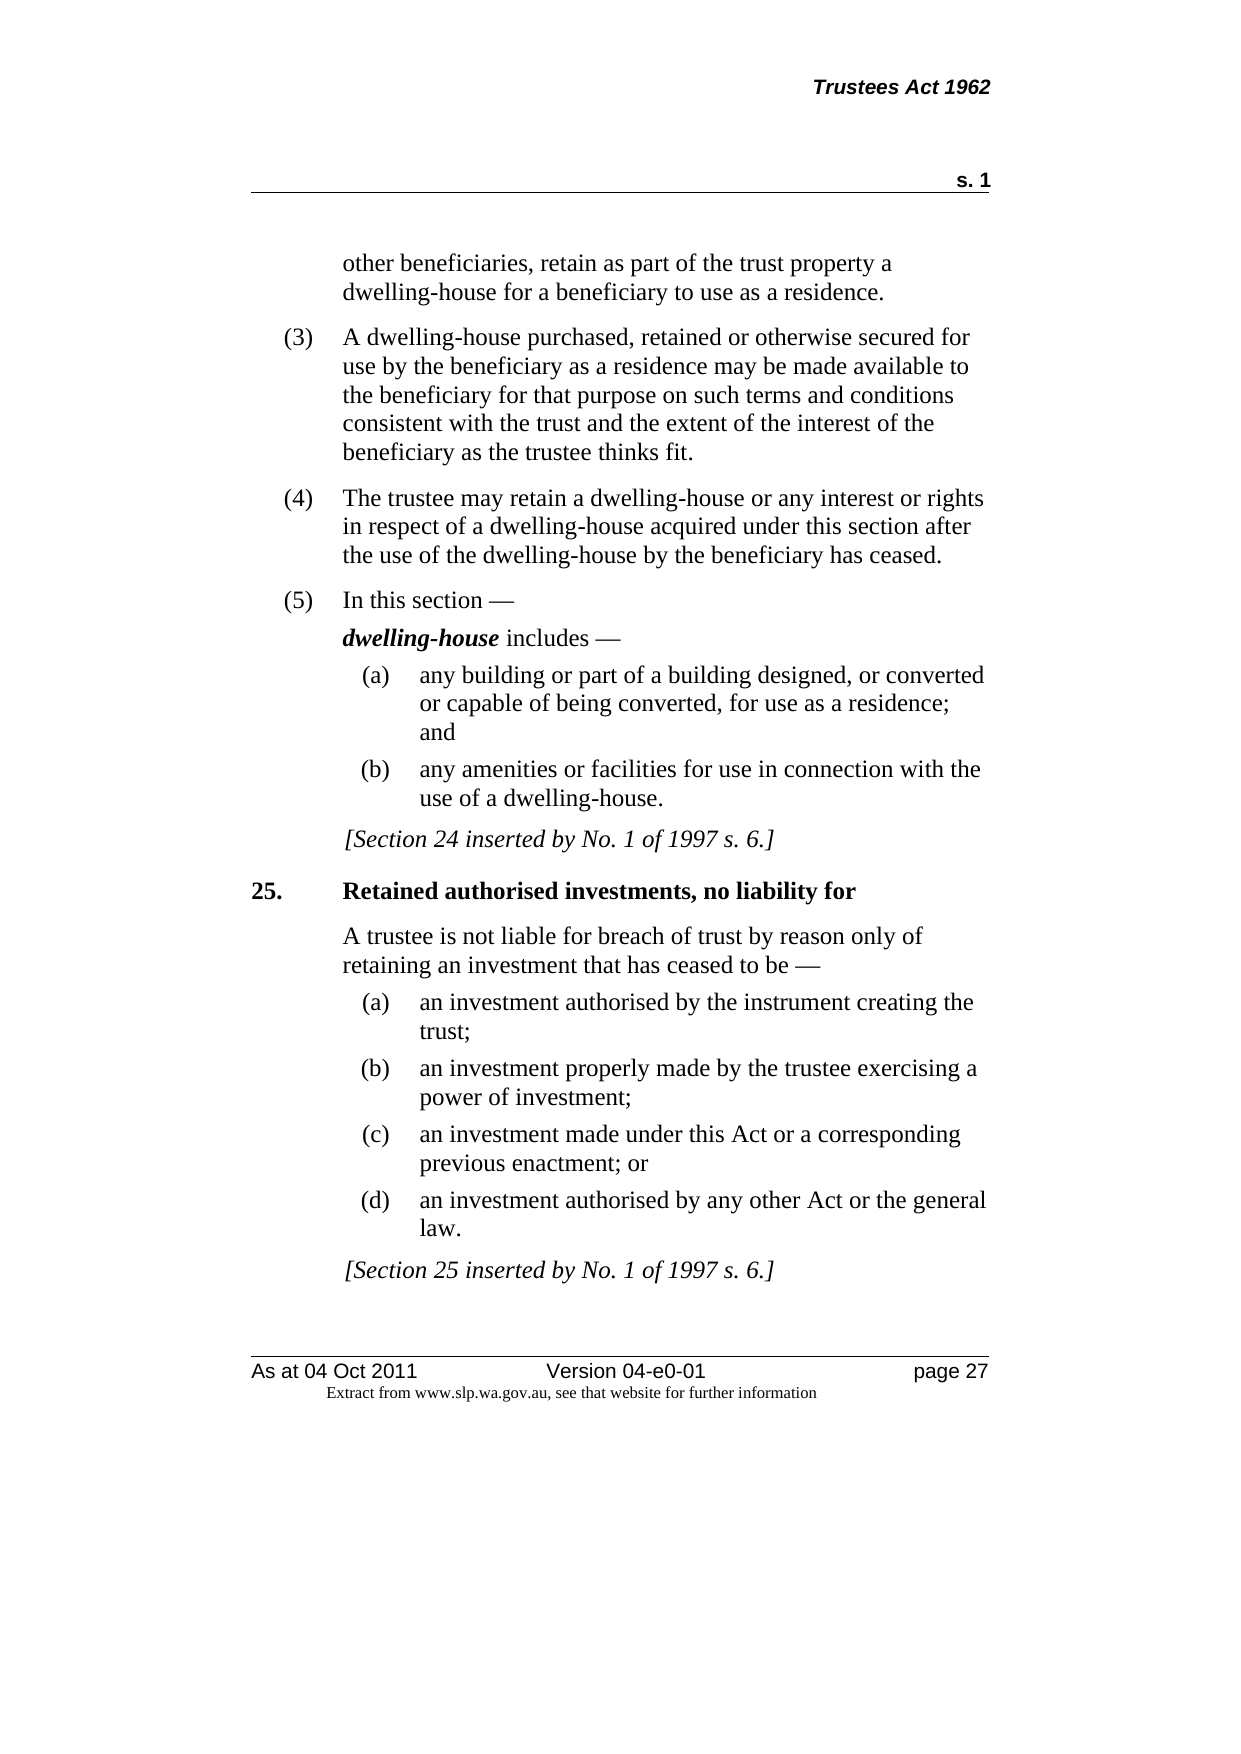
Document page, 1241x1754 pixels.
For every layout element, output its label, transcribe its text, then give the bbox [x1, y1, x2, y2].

text [Section 25 inserted by No. 1 of 1997 s. 6.] [251, 1255, 989, 1283]
text (c) an investment made under this Act or a corresponding previous enactment; or [251, 1119, 989, 1176]
subtitle 25. Retained authorised investments, no liability for [251, 876, 989, 905]
text (5) In this section — [251, 586, 989, 614]
text (d) an investment authorised by any other Act or the general law. [251, 1185, 989, 1242]
text (a) any building or part of a building designed, or converted or capable of being converted, for use as a residence; and [251, 660, 989, 746]
text (b) any amenities or facilities for use in connection with the use of a dwelling-house. [251, 754, 989, 812]
text [Section 24 inserted by No. 1 of 1997 s. 6.] [251, 824, 989, 853]
text A trustee is not liable for breach of trust by reason only of retaining an investment that has ceased to be — [251, 921, 989, 979]
text (a) an investment authorised by the instrument creating the trust; [251, 987, 989, 1045]
text dwelling-house includes — [251, 623, 989, 651]
text (4) The trustee may retain a dwelling-house or any interest or rights in respect of a dwelling-house acquired under this section after the use of the dwelling-house by the beneficiary has ceased. [251, 483, 989, 569]
text (3) A dwelling-house purchased, retained or otherwise secured for use by the beneficiary as a residence may be made available to the beneficiary for that purpose on such terms and conditions consistent with the trust and the extent of the interest of the beneficiary as the trustee thinks fit. [251, 322, 989, 466]
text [251, 248, 989, 306]
text (b) an investment properly made by the trustee exercising a power of investment; [251, 1053, 989, 1111]
